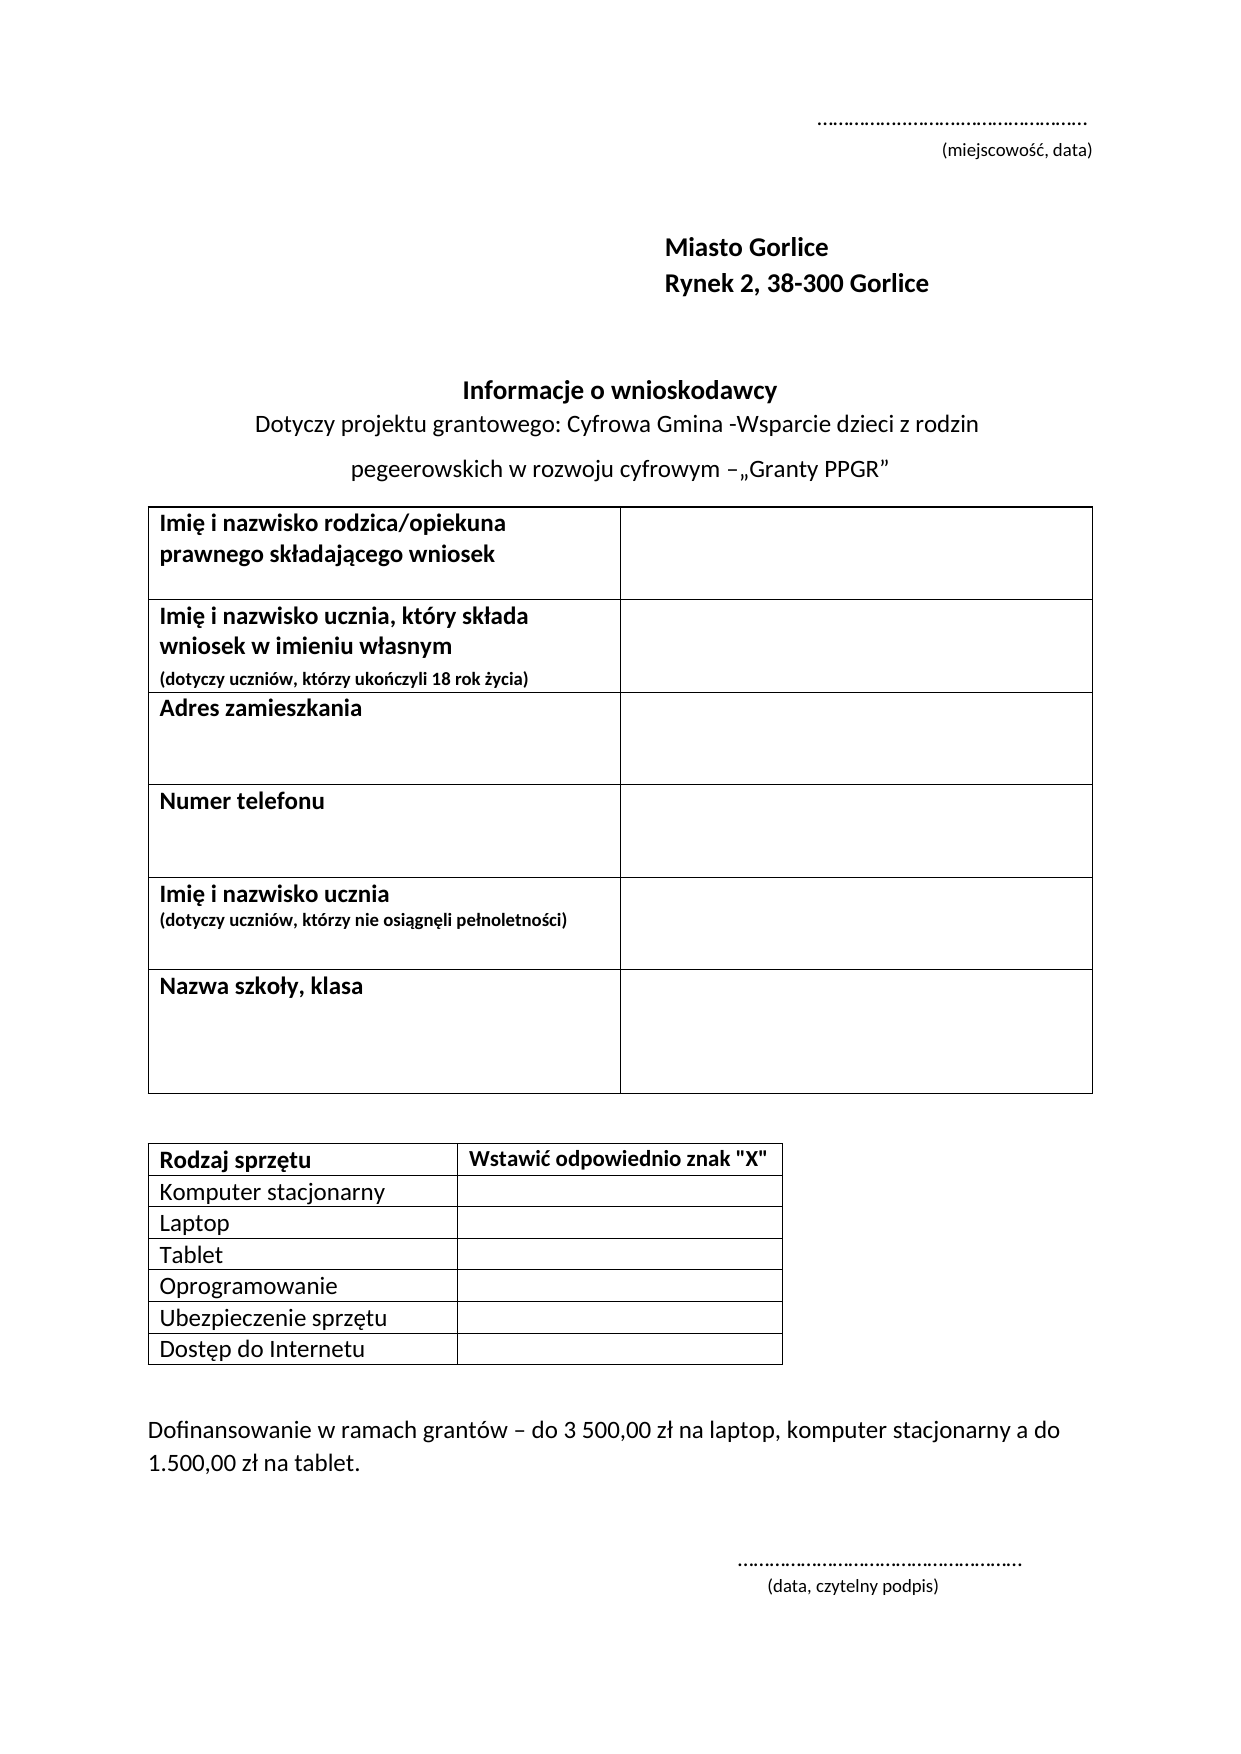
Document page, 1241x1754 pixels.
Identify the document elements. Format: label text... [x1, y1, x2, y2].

table_cell [621, 970, 1092, 1092]
table_cell Komputer stacjonarny [149, 1176, 457, 1206]
table_cell [458, 1176, 782, 1206]
table_cell Imię i nazwisko ucznia, który składa wniosek w imieniu własnym (dotyczy uczniów, którzy ukończyli 18 rok życia) [149, 600, 620, 692]
table_cell [621, 785, 1092, 877]
table_cell [621, 693, 1092, 784]
table_cell Dostęp do Internetu [149, 1334, 457, 1364]
table_header Wstawić odpowiednio znak "X" [458, 1144, 782, 1175]
text ……………..……….…………………… (miejscowość, data) [148, 103, 1093, 162]
table_cell Adres zamieszkania [149, 693, 620, 784]
table_cell Imię i nazwisko ucznia (dotyczy uczniów, którzy nie osiągnęli pełnoletności) [149, 878, 620, 969]
table_cell Tablet [149, 1239, 457, 1269]
table_cell Nazwa szkoły, klasa [149, 970, 620, 1092]
table_header [621, 508, 1092, 599]
table_cell [458, 1302, 782, 1332]
text Miasto Gorlice Rynek 2, 38-300 Gorlice [664, 230, 1093, 299]
table_cell [621, 600, 1092, 692]
table_header Rodzaj sprzętu [149, 1144, 457, 1175]
text ……………………………………………… (data, czytelny podpis) [738, 1544, 1093, 1597]
table_cell [458, 1239, 782, 1269]
text Informacje o wnioskodawcy Dotyczy projektu grantowego: Cyfrowa Gmina -Wsparcie dzieci z rodzin pegeerowskich w rozwoju cyfrowym –„Granty PPGR” [148, 373, 1093, 487]
table_cell Ubezpieczenie sprzętu [149, 1302, 457, 1332]
table_cell [458, 1270, 782, 1301]
table_header Imię i nazwisko rodzica/opiekuna prawnego składającego wniosek [149, 508, 620, 599]
table_cell Numer telefonu [149, 785, 620, 877]
table_cell Oprogramowanie [149, 1270, 457, 1301]
table_cell [458, 1207, 782, 1238]
table_cell [458, 1334, 782, 1364]
table_cell [621, 878, 1092, 969]
table_cell Laptop [149, 1207, 457, 1238]
text Dofinansowanie w ramach grantów – do 3 500,00 zł na laptop, komputer stacjonarny a do 1.500,00 zł na tablet. [148, 1415, 1093, 1478]
